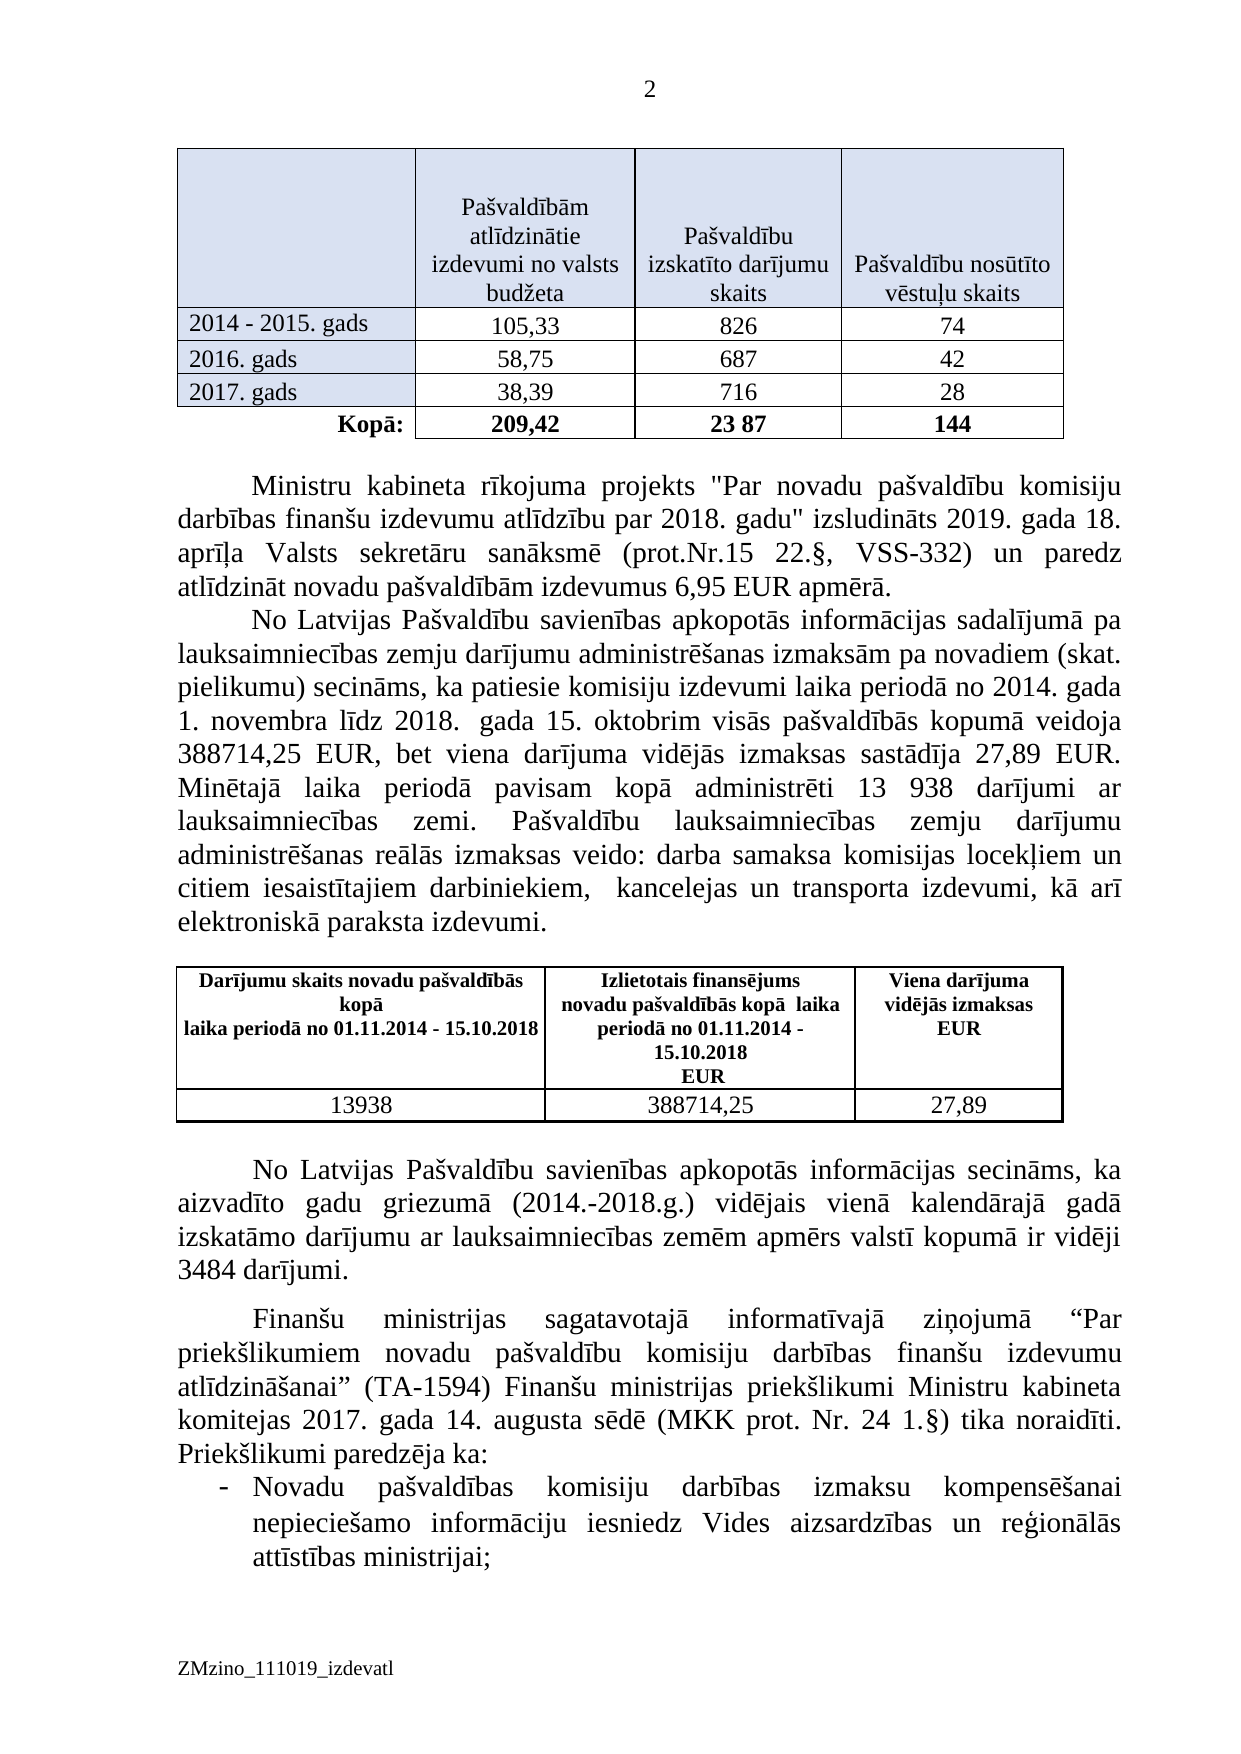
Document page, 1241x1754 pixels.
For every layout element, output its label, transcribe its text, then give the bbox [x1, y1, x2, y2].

text Finanšu ministrijas sagatavotajā informatīvajā ziņojumā “Par priekšlikumiem novadu pašvaldību komisiju darbības finanšu izdevumu atlīdzināšanai” (TA-1594) Finanšu ministrijas priekšlikumi Ministru kabineta komitejas 2017. gada 14. augusta sēdē (MKK prot. Nr. 24 1.§) tika noraidīti. Priekšlikumi paredzēja ka: [177, 1302, 1122, 1469]
table_cell 13938 [177, 1090, 544, 1120]
table_cell 28 [842, 374, 1063, 406]
table_cell 23 87 [636, 407, 841, 438]
table_cell 144 [842, 407, 1063, 438]
table_header Izlietotais finansējums novadu pašvaldībās kopā laika periodā no 01.11.2014 - 15.10.2018 EUR [546, 968, 854, 1088]
table_cell 27,89 [856, 1090, 1061, 1120]
table_cell 209,42 [416, 407, 634, 438]
text No Latvijas Pašvaldību savienības apkopotās informācijas secināms, ka aizvadīto gadu griezumā (2014.-2018.g.) vidējais vienā kalendārajā gadā izskatāmo darījumu ar lauksaimniecības zemēm apmērs valstī kopumā ir vidēji 3484 darījumi. [177, 1152, 1122, 1286]
table_header Viena darījuma vidējās izmaksas EUR [856, 968, 1061, 1088]
table_cell 826 [636, 308, 841, 340]
table_header [178, 149, 415, 307]
table_cell 687 [636, 341, 841, 373]
table_cell 42 [842, 341, 1063, 373]
table_cell 105,33 [416, 308, 634, 340]
table_cell Kopā: [178, 407, 415, 438]
table_cell 2016. gads [178, 341, 415, 373]
table_cell 38,39 [416, 374, 634, 406]
table_header Pašvaldību nosūtīto vēstuļu skaits [842, 149, 1063, 307]
table_cell 2017. gads [178, 374, 415, 406]
table_cell 716 [636, 374, 841, 406]
table_header Darījumu skaits novadu pašvaldībās kopā laika periodā no 01.11.2014 - 15.10.2018 [177, 968, 544, 1088]
list Ministru kabineta rīkojuma projekts "Par novadu pašvaldību komisiju darbības finanšu izdevumu atlīdzību par 2018. gadu" izsludināts 2019. gada 18. aprīļa Valsts sekretāru sanāksmē (prot.Nr.15 22.§, VSS-332) un paredz atlīdzināt novadu pašvaldībām izdevumus 6,95 EUR apmērā. [177, 468, 1122, 602]
table_cell 74 [842, 308, 1063, 340]
table_cell 2014 - 2015. gads [178, 308, 415, 340]
table_header Pašvaldībām atlīdzinātie izdevumi no valsts budžeta [416, 149, 634, 307]
list Novadu pašvaldības komisiju darbības izmaksu kompensēšanai nepieciešamo informāciju iesniedz Vides aizsardzības un reģionālās attīstības ministrijai; [215, 1469, 1122, 1572]
table_cell 388714,25 [546, 1090, 854, 1120]
table_cell 58,75 [416, 341, 634, 373]
table_header Pašvaldību izskatīto darījumu skaits [636, 149, 841, 307]
text No Latvijas Pašvaldību savienības apkopotās informācijas sadalījumā pa lauksaimniecības zemju darījumu administrēšanas izmaksām pa novadiem (skat. pielikumu) secināms, ka patiesie komisiju izdevumi laika periodā no 2014. gada 1. novembra līdz 2018. gada 15. oktobrim visās pašvaldībās kopumā veidoja 388714,25 EUR, bet viena darījuma vidējās izmaksas sastādīja 27,89 EUR. Minētajā laika periodā pavisam kopā administrēti 13 938 darījumi ar lauksaimniecības zemi. Pašvaldību lauksaimniecības zemju darījumu administrēšanas reālās izmaksas veido: darba samaksa komisijas locekļiem un citiem iesaistītajiem darbiniekiem, kancelejas un transporta izdevumi, kā arī elektroniskā paraksta izdevumi. [177, 602, 1122, 938]
